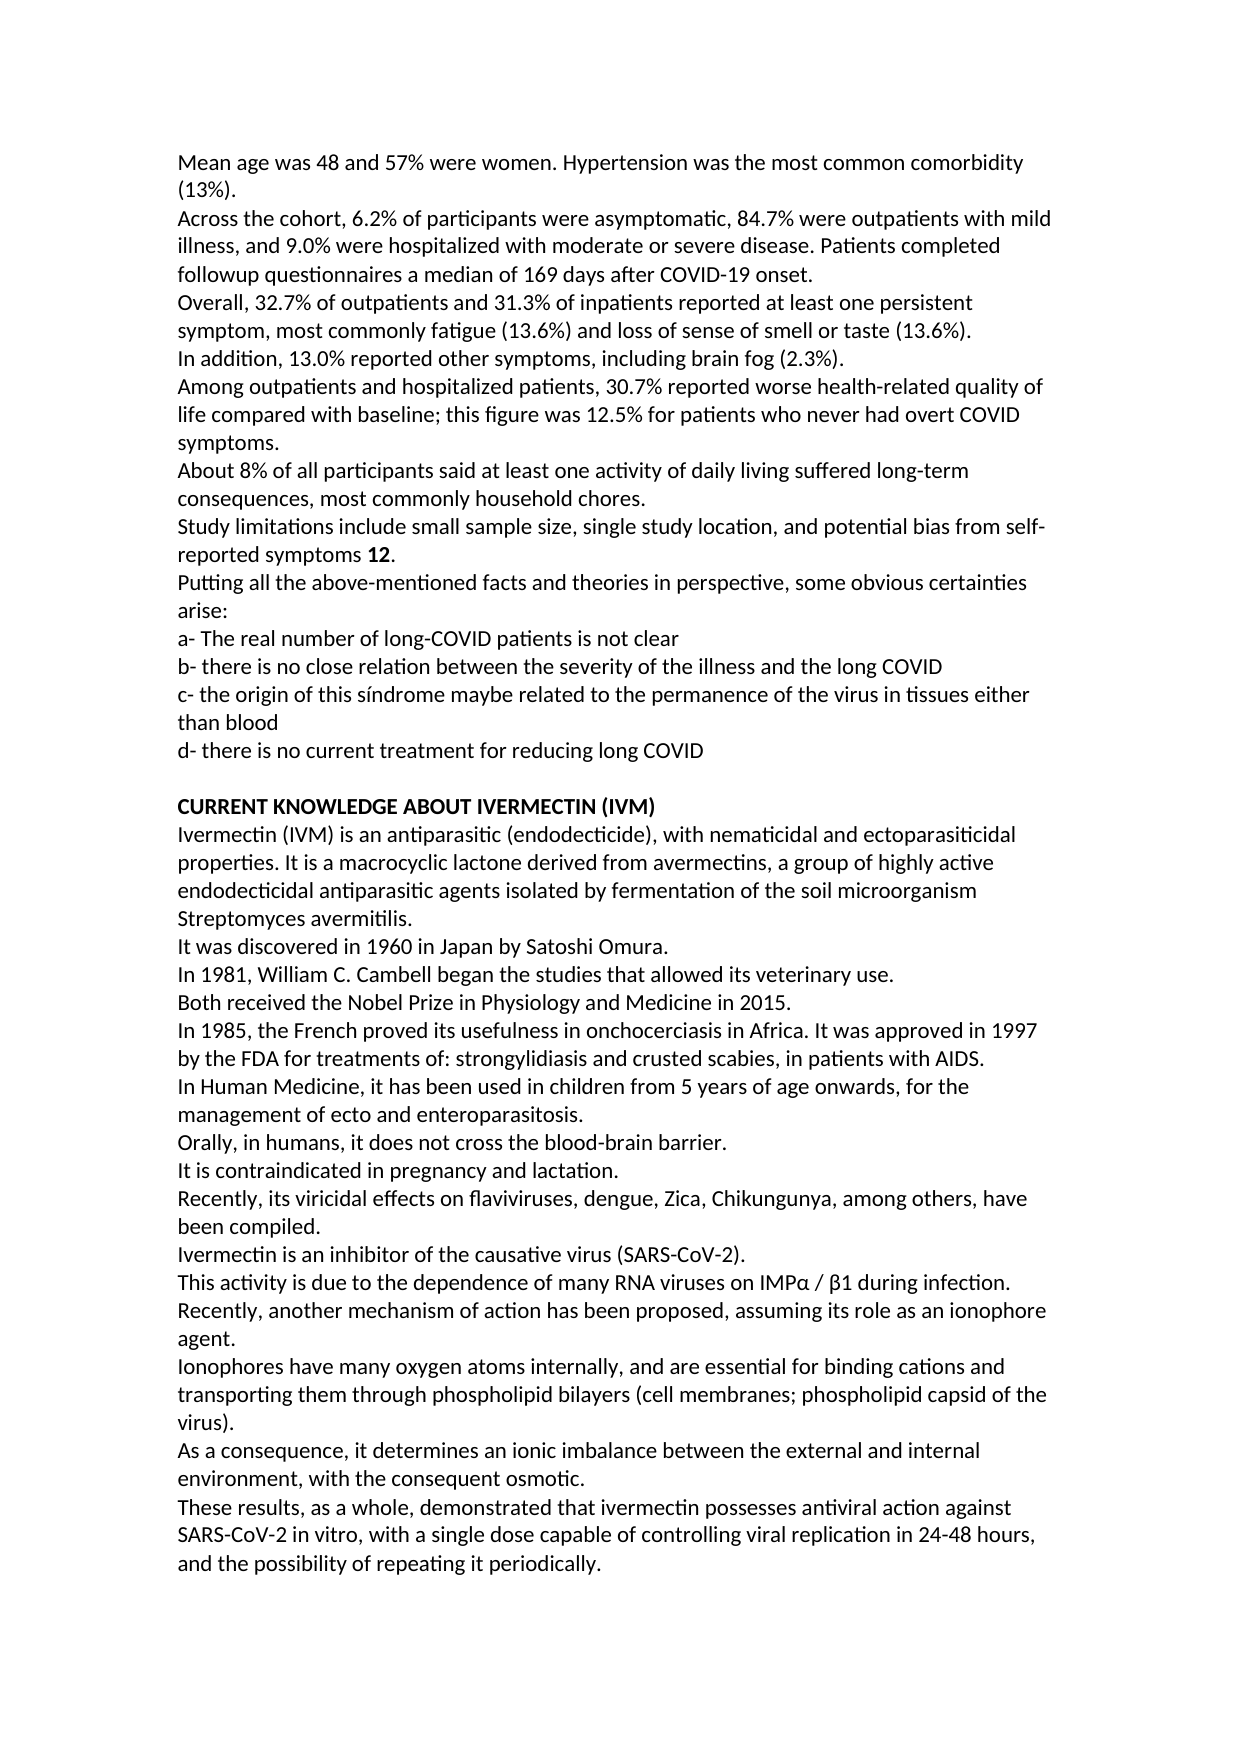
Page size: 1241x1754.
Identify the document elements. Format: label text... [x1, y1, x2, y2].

text Overall, 32.7% of outpatients and 31.3% of inpatients reported at least one persistent symptom, most commonly fatigue (13.6%) and loss of sense of smell or taste (13.6%). In addition, 13.0% reported other symptoms, including brain fog (2.3%). [177, 288, 1063, 372]
text Across the cohort, 6.2% of participants were asymptomatic, 84.7% were outpatients with mild illness, and 9.0% were hospitalized with moderate or severe disease. Patients completed followup questionnaires a median of 169 days after COVID-19 onset. [177, 204, 1063, 288]
text In Human Medicine, it has been used in children from 5 years of age onwards, for the management of ecto and enteroparasitosis. [177, 1072, 1063, 1128]
text endodecticidal antiparasitic agents isolated by fermentation of the soil microorganism Streptomyces avermitilis. It was discovered in 1960 in Japan by Satoshi Omura. In 1981, William C. Cambell began the studies that allowed its veterinary use. Both received the Nobel Prize in Physiology and Medicine in 2015. [177, 876, 1063, 1016]
text Ionophores have many oxygen atoms internally, and are essential for binding cations and transporting them through phospholipid bilayers (cell membranes; phospholipid capsid of the virus). As a consequence, it determines an ionic imbalance between the external and internal environment, with the consequent osmotic. These results, as a whole, demonstrated that ivermectin possesses antiviral action against SARS-CoV-2 in vitro, with a single dose capable of controlling viral replication in 24-48 hours, and the possibility of repeating it periodically. [177, 1352, 1063, 1577]
text Among outpatients and hospitalized patients, 30.7% reported worse health-related quality of life compared with baseline; this figure was 12.5% for patients who never had overt COVID symptoms. About 8% of all participants said at least one activity of daily living suffered long-term consequences, most commonly household chores. [177, 372, 1063, 512]
text Mean age was 48 and 57% were women. Hypertension was the most common comorbidity (13%). [177, 148, 1063, 204]
text Orally, in humans, it does not cross the blood-brain barrier. It is contraindicated in pregnancy and lactation. [177, 1128, 1063, 1184]
text Study limitations include small sample size, single study location, and potential bias from self-reported symptoms 12. [177, 512, 1063, 568]
text In 1985, the French proved its usefulness in onchocerciasis in Africa. It was approved in 1997 by the FDA for treatments of: strongylidiasis and crusted scabies, in patients with AIDS. [177, 1016, 1063, 1072]
text Ivermectin is an inhibitor of the causative virus (SARS-CoV-2). This activity is due to the dependence of many RNA viruses on IMPα / β1 during infection. Recently, another mechanism of action has been proposed, assuming its role as an ionophore agent. [177, 1240, 1063, 1352]
text Putting all the above-mentioned facts and theories in perspective, some obvious certainties arise: a- The real number of long-COVID patients is not clear b- there is no close relation between the severity of the illness and the long COVID c- the origin of this síndrome maybe related to the permanence of the virus in tissues either than blood d- there is no current treatment for reducing long COVID [177, 568, 1063, 764]
text Recently, its viricidal effects on flaviviruses, dengue, Zica, Chikungunya, among others, have been compiled. [177, 1184, 1063, 1240]
text CURRENT KNOWLEDGE ABOUT IVERMECTIN (IVM) Ivermectin (IVM) is an antiparasitic (endodecticide), with nematicidal and ectoparasiticidal properties. It is a macrocyclic lactone derived from avermectins, a group of highly active [177, 792, 1063, 876]
